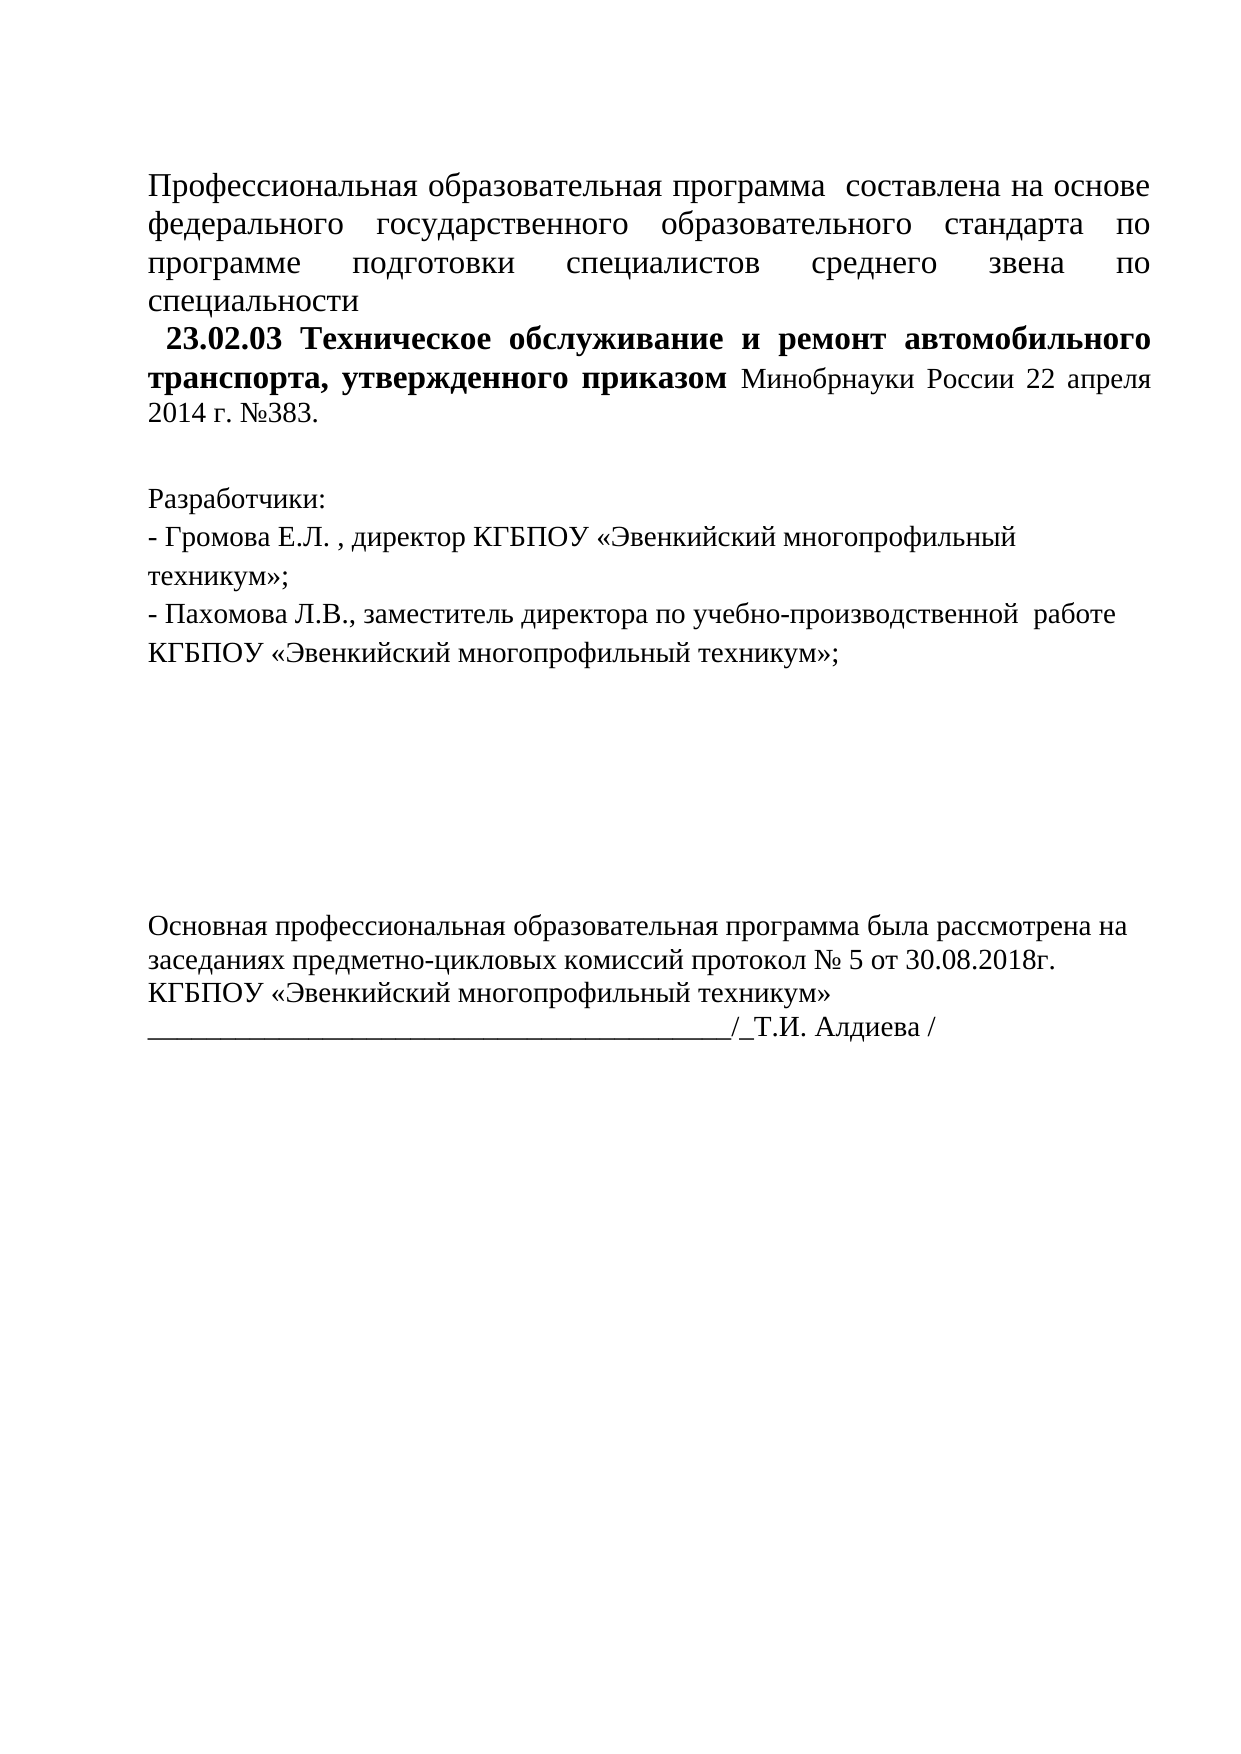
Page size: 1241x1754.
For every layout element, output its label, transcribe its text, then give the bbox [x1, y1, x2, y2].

text 23.02.03 Техническое обслуживание и ремонт автомобильного транспорта, утвержденного приказом Минобрнауки России 22 апреля 2014 г. №383. [148, 319, 1152, 429]
text ________________________________________/_Т.И. Алдиева / [148, 1009, 1152, 1043]
text Разработчики: [148, 481, 1152, 514]
text - Громова Е.Л. , директор КГБПОУ «Эвенкийский многопрофильный техникум»; [148, 519, 1152, 592]
text - Пахомова Л.В., заместитель директора по учебно-производственной работе КГБПОУ «Эвенкийский многопрофильный техникум»; [148, 597, 1152, 669]
text Основная профессиональная образовательная программа была рассмотрена на заседаниях предметно-цикловых комиссий протокол № 5 от 30.08.2018г. [148, 908, 1152, 976]
text Профессиональная образовательная программа составлена на основе федерального государственного образовательного стандарта по программе подготовки специалистов среднего звена по специальности [148, 165, 1152, 319]
text КГБПОУ «Эвенкийский многопрофильный техникум» [148, 976, 1152, 1009]
